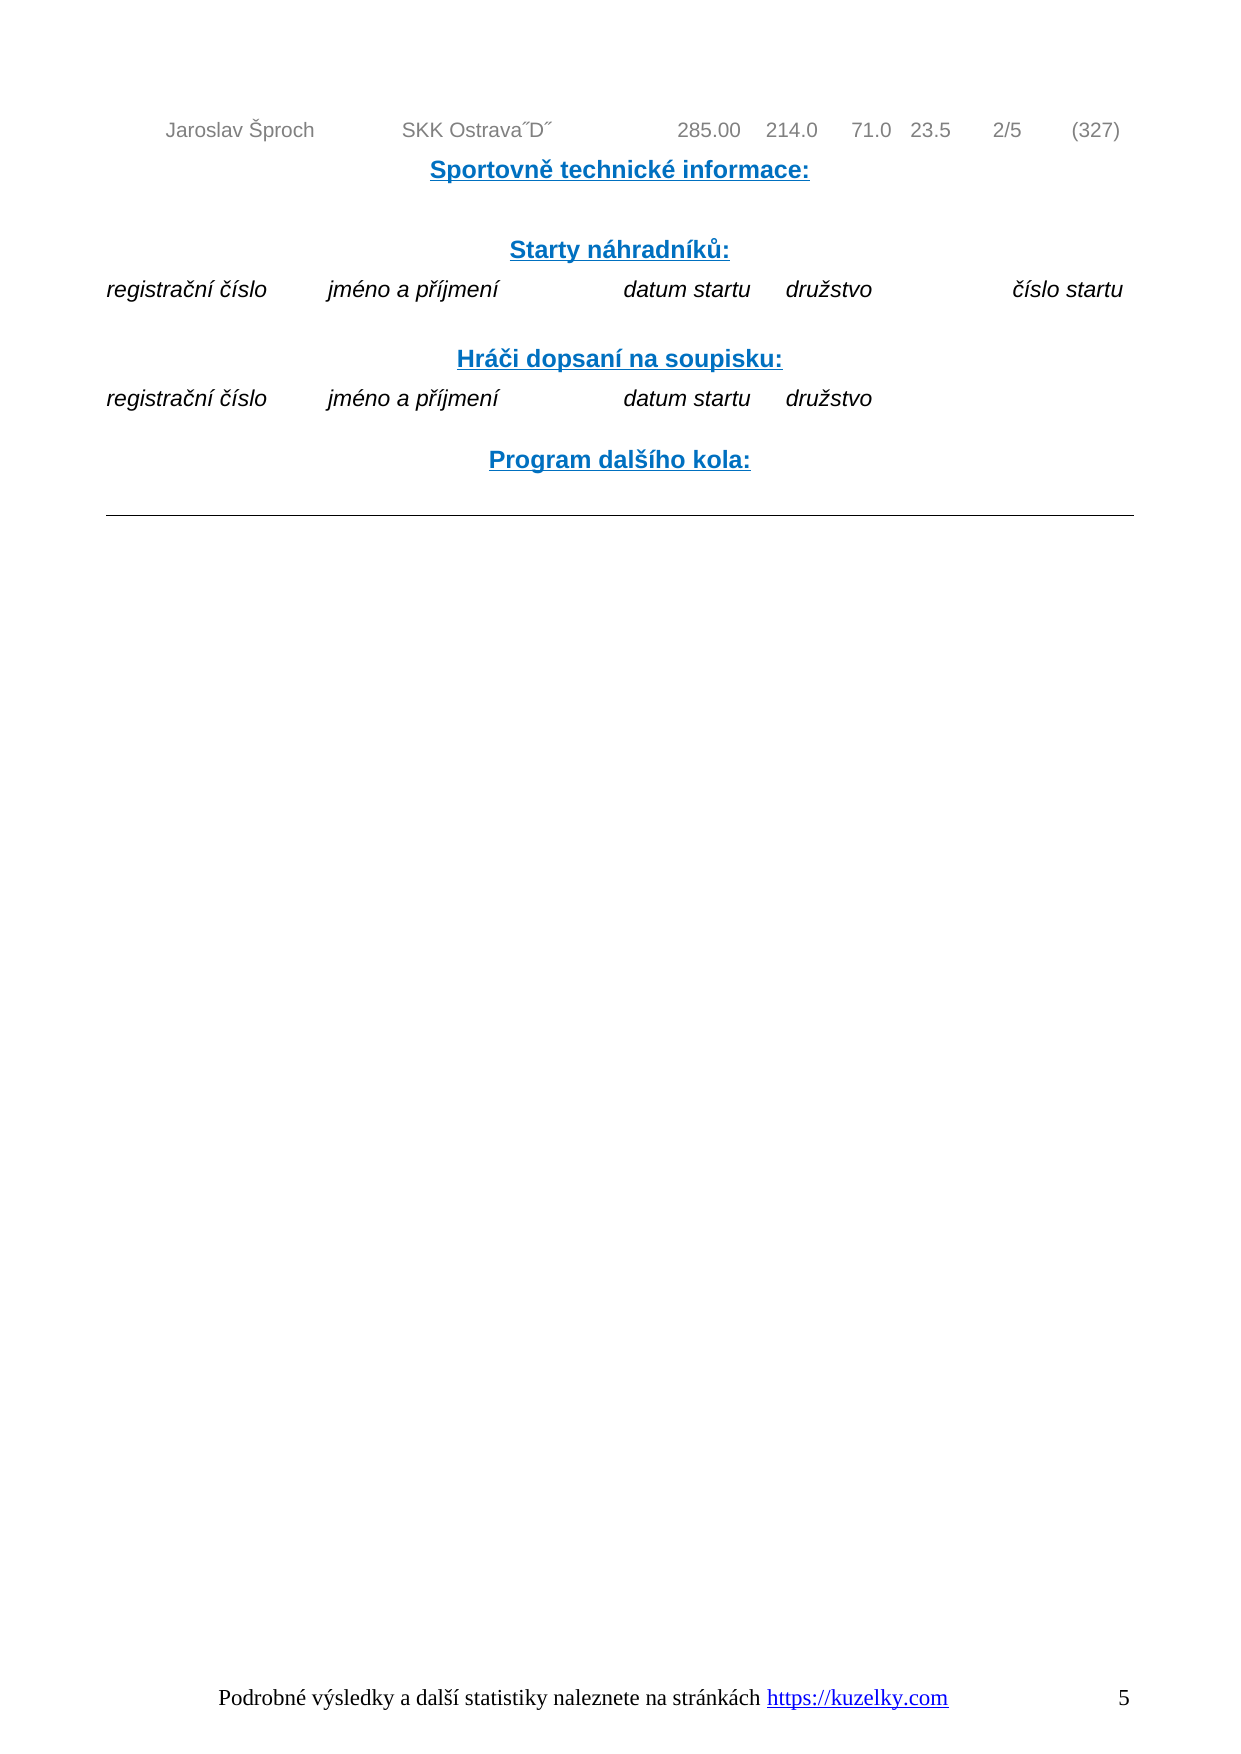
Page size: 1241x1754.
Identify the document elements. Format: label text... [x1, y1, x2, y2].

text registrační číslo jméno a příjmení datum startu družstvo číslo startu [106, 276, 1134, 302]
text Sportovně technické informace: [94, 154, 1145, 183]
text Starty náhradníků: [94, 235, 1145, 263]
text registrační číslo jméno a příjmení datum startu družstvo [106, 385, 1134, 411]
text Jaroslav Šproch SKK Ostrava˝D˝ 285.00 214.0 71.0 23.5 2/5 (327) [106, 118, 1134, 142]
text Hráči dopsaní na soupisku: [94, 315, 1145, 372]
text Program dalšího kola: [94, 445, 1145, 474]
